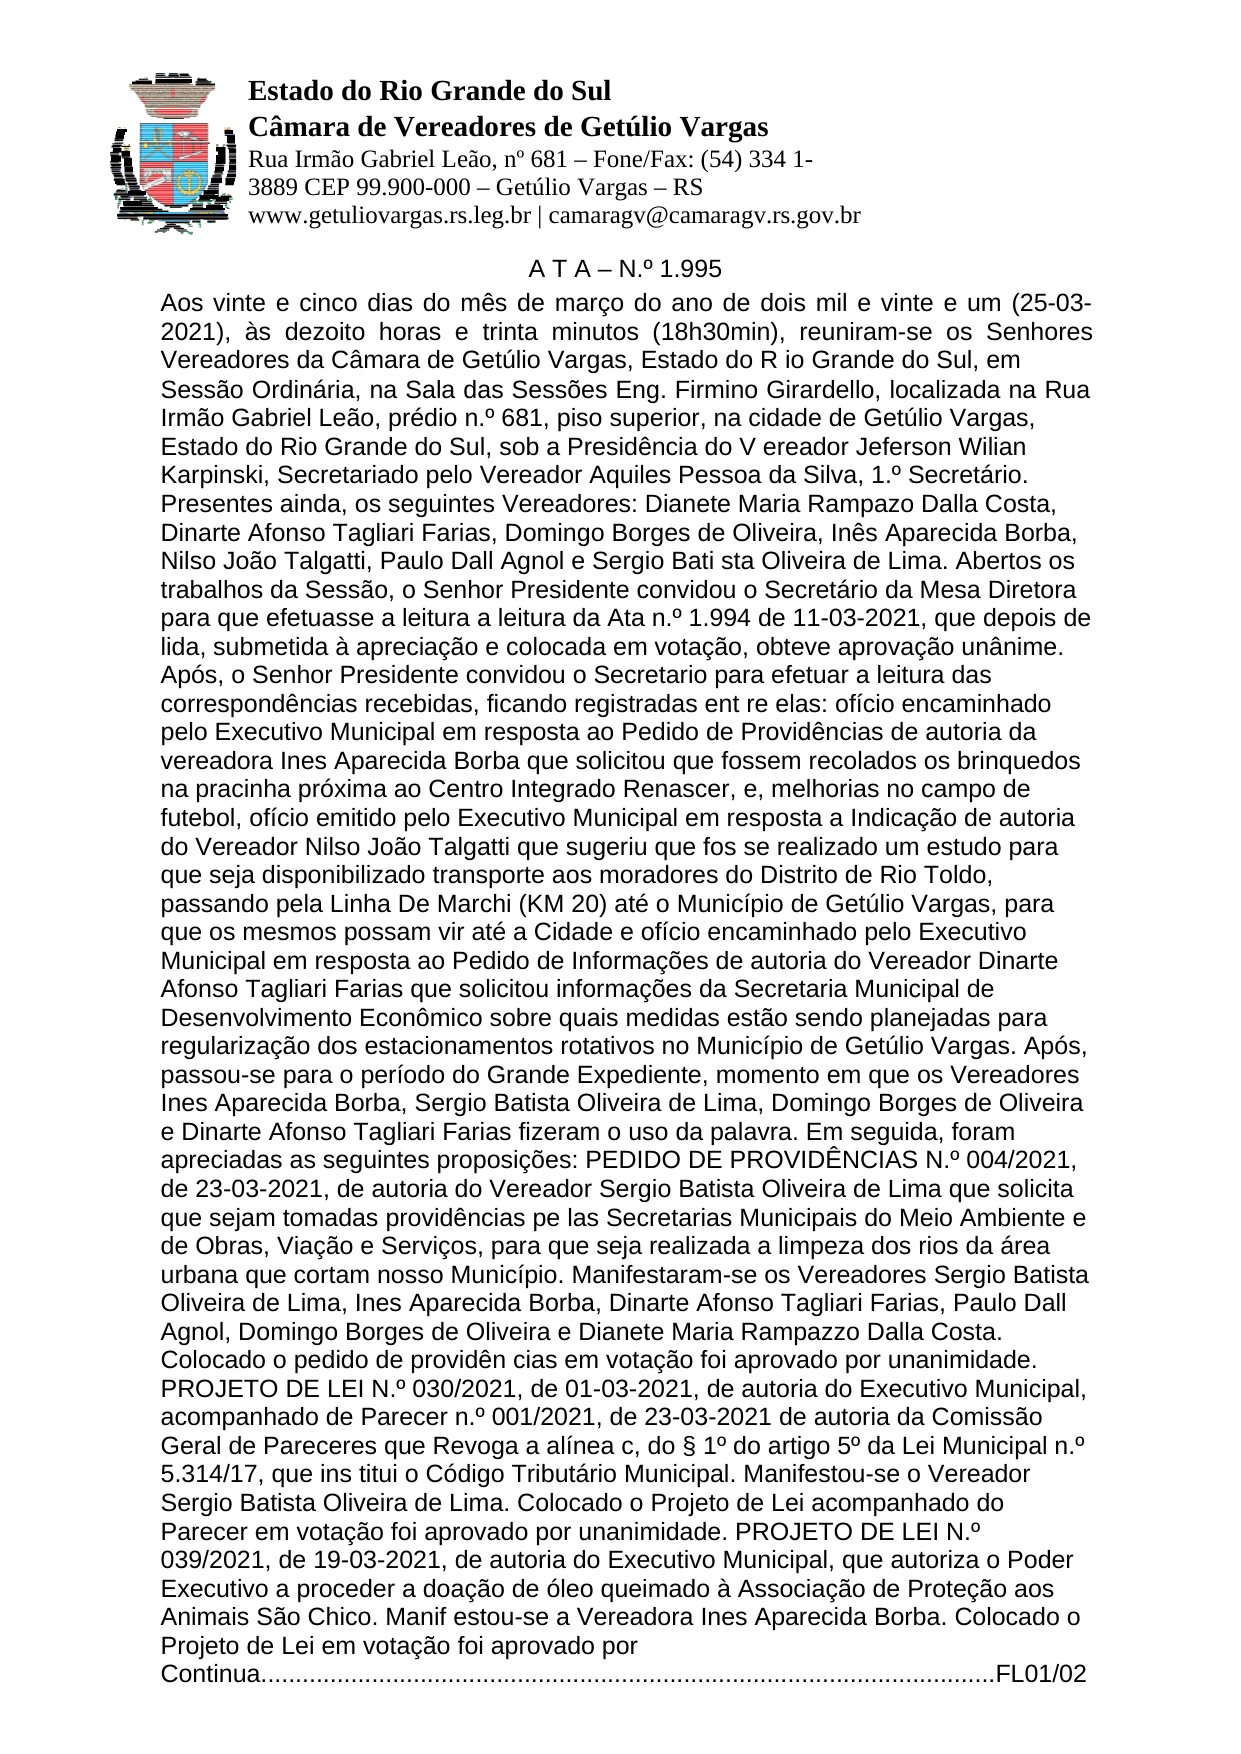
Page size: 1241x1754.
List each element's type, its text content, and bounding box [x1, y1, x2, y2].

text Estado do Rio Grande do Sul, sob a Presidência do V ereador Jeferson Wilian Karpinski, Secretariado pelo Vereador Aquiles Pessoa da Silva, 1.º Secretário. Presentes ainda, os seguintes Vereadores: Dianete Maria Rampazo Dalla Costa, Dinarte Afonso Tagliari Farias, Domingo Borges de Oliveira, Inês Aparecida Borba, Nilso João Talgatti, Paulo Dall Agnol e Sergio Bati sta Oliveira de Lima. Abertos os trabalhos da Sessão, o Senhor Presidente convidou o Secretário da Mesa Diretora para que efetuasse a leitura a leitura da Ata n.º 1.994 de 11-03-2021, que depois de lida, submetida à apreciação e colocada em votação, obteve aprovação unânime. Após, o Senhor Presidente convidou o Secretario para efetuar a leitura das correspondências recebidas, ficando registradas ent re elas: ofício encaminhado pelo Executivo Municipal em resposta ao Pedido de Providências de autoria da vereadora Ines Aparecida Borba que solicitou que fossem recolados os brinquedos na pracinha próxima ao Centro Integrado Renascer, e, melhorias no campo de futebol, ofício emitido pelo Executivo Municipal em resposta a Indicação de autoria do Vereador Nilso João Talgatti que sugeriu que fos se realizado um estudo para que seja disponibilizado transporte aos moradores do Distrito de Rio Toldo, passando pela Linha De Marchi (KM 20) até o Município de Getúlio Vargas, para que os mesmos possam vir até a Cidade e ofício encaminhado pelo Executivo Municipal em resposta ao Pedido de Informações de autoria do Vereador Dinarte Afonso Tagliari Farias que solicitou informações da Secretaria Municipal de Desenvolvimento Econômico sobre quais medidas estão sendo planejadas para regularização dos estacionamentos rotativos no Município de Getúlio Vargas. Após, passou-se para o período do Grande Expediente, momento em que os Vereadores Ines Aparecida Borba, Sergio Batista Oliveira de Lima, Domingo Borges de Oliveira e Dinarte Afonso Tagliari Farias fizeram o uso da palavra. Em seguida, foram apreciadas as seguintes proposições: PEDIDO DE PROVIDÊNCIAS N.º 004/2021, de 23-03-2021, de autoria do Vereador Sergio Batista Oliveira de Lima que solicita que sejam tomadas providências pe las Secretarias Municipais do Meio Ambiente e de Obras, Viação e Serviços, para que seja realizada a limpeza dos rios da área urbana que cortam nosso Município. Manifestaram-se os Vereadores Sergio Batista Oliveira de Lima, Ines Aparecida Borba, Dinarte Afonso Tagliari Farias, Paulo Dall Agnol, Domingo Borges de Oliveira e Dianete Maria Rampazzo Dalla Costa. Colocado o pedido de providên cias em votação foi aprovado por unanimidade. PROJETO DE LEI N.º 030/2021, de 01-03-2021, de autoria do Executivo Municipal, acompanhado de Parecer n.º 001/2021, de 23-03-2021 de autoria da Comissão Geral de Pareceres que Revoga a alínea c, do § 1º do artigo 5º da Lei Municipal n.º 5.314/17, que ins titui o Código Tributário Municipal. Manifestou-se o Vereador Sergio Batista Oliveira de Lima. Colocado o Projeto de Lei acompanhado do Parecer em votação foi aprovado por unanimidade. PROJETO DE LEI N.º 039/2021, de 19-03-2021, de autoria do Executivo Municipal, que autoriza o Poder Executivo a proceder a doação de óleo queimado à Associação de Proteção aos Animais São Chico. Manif estou-se a Vereadora Ines Aparecida Borba. Colocado o Projeto de Lei em votação foi aprovado por Continua..........................................................................................................FL01/02 [160, 432, 1096, 1688]
picture [129, 73, 216, 108]
text Sessão Ordinária, na Sala das Sessões Eng. Firmino Girardello, localizada na Rua Irmão Gabriel Leão, prédio n.º 681, piso superior, na cidade de Getúlio Vargas, [160, 375, 1092, 432]
text Aos vinte e cinco dias do mês de março do ano de dois mil e vinte e um (25-03-2021), às dezoito horas e trinta minutos (18h30min), reuniram-se os Senhores Vereadores da Câmara de Getúlio Vargas, Estado do R io Grande do Sul, em [160, 289, 1094, 374]
picture [110, 123, 237, 235]
text Câmara de Vereadores de Getúlio Vargas [248, 109, 1096, 143]
picture [145, 109, 199, 119]
text Estado do Rio Grande do Sul [248, 73, 1096, 107]
text Rua Irmão Gabriel Leão, nº 681 – Fone/Fax: (54) 334 1-3889 CEP 99.900-000 – Getúlio Vargas – RS www.getuliovargas.rs.leg.br | camaragv@camaragv.rs.gov.br [248, 145, 863, 229]
text A T A – N.º 1.995 [150, 254, 1101, 282]
